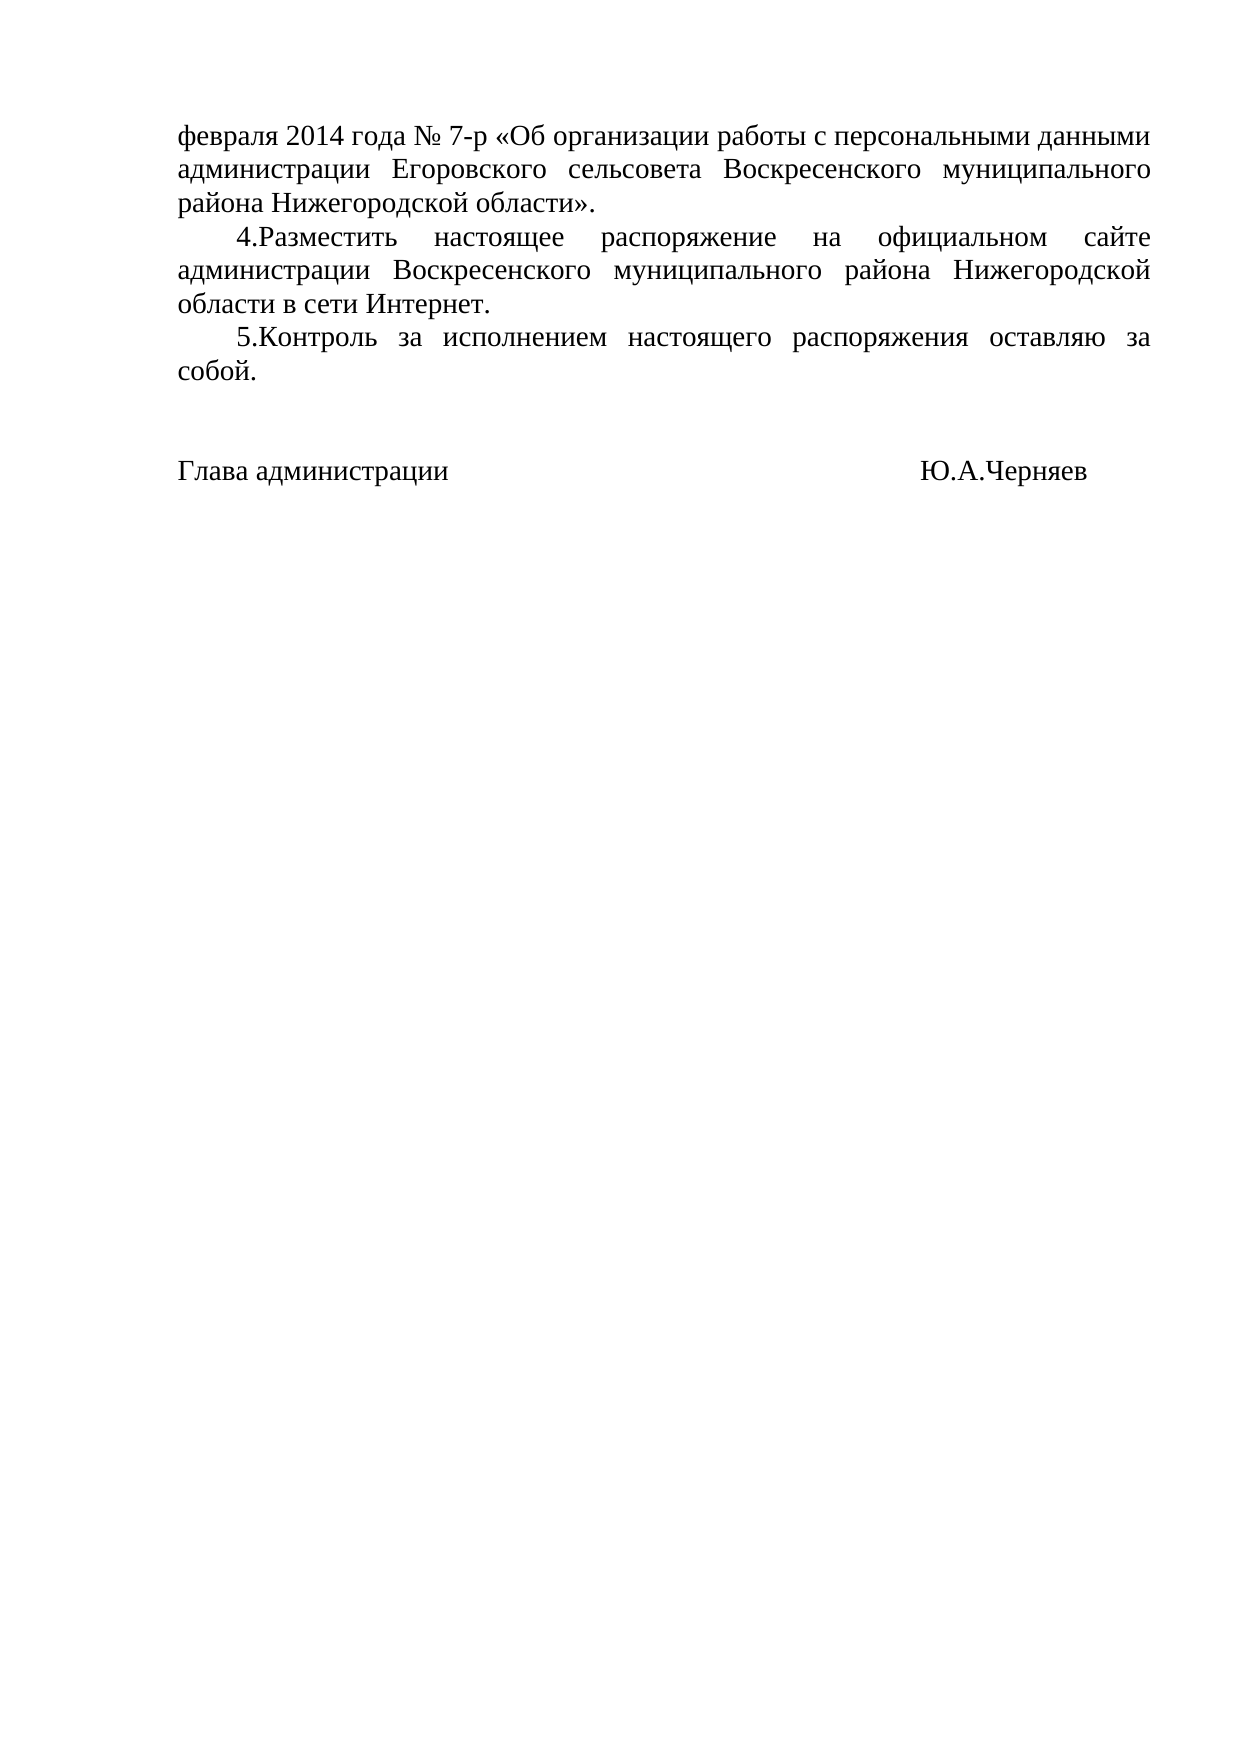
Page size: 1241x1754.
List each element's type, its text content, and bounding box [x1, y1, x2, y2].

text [177, 118, 1152, 219]
text 5.Контроль за исполнением настоящего распоряжения оставляю за собой. [177, 319, 1152, 386]
list Глава администрации Ю.А.Черняев [177, 453, 1152, 487]
text 4.Разместить настоящее распоряжение на официальном сайте администрации Воскресенского муниципального района Нижегородской области в сети Интернет. [177, 219, 1152, 319]
